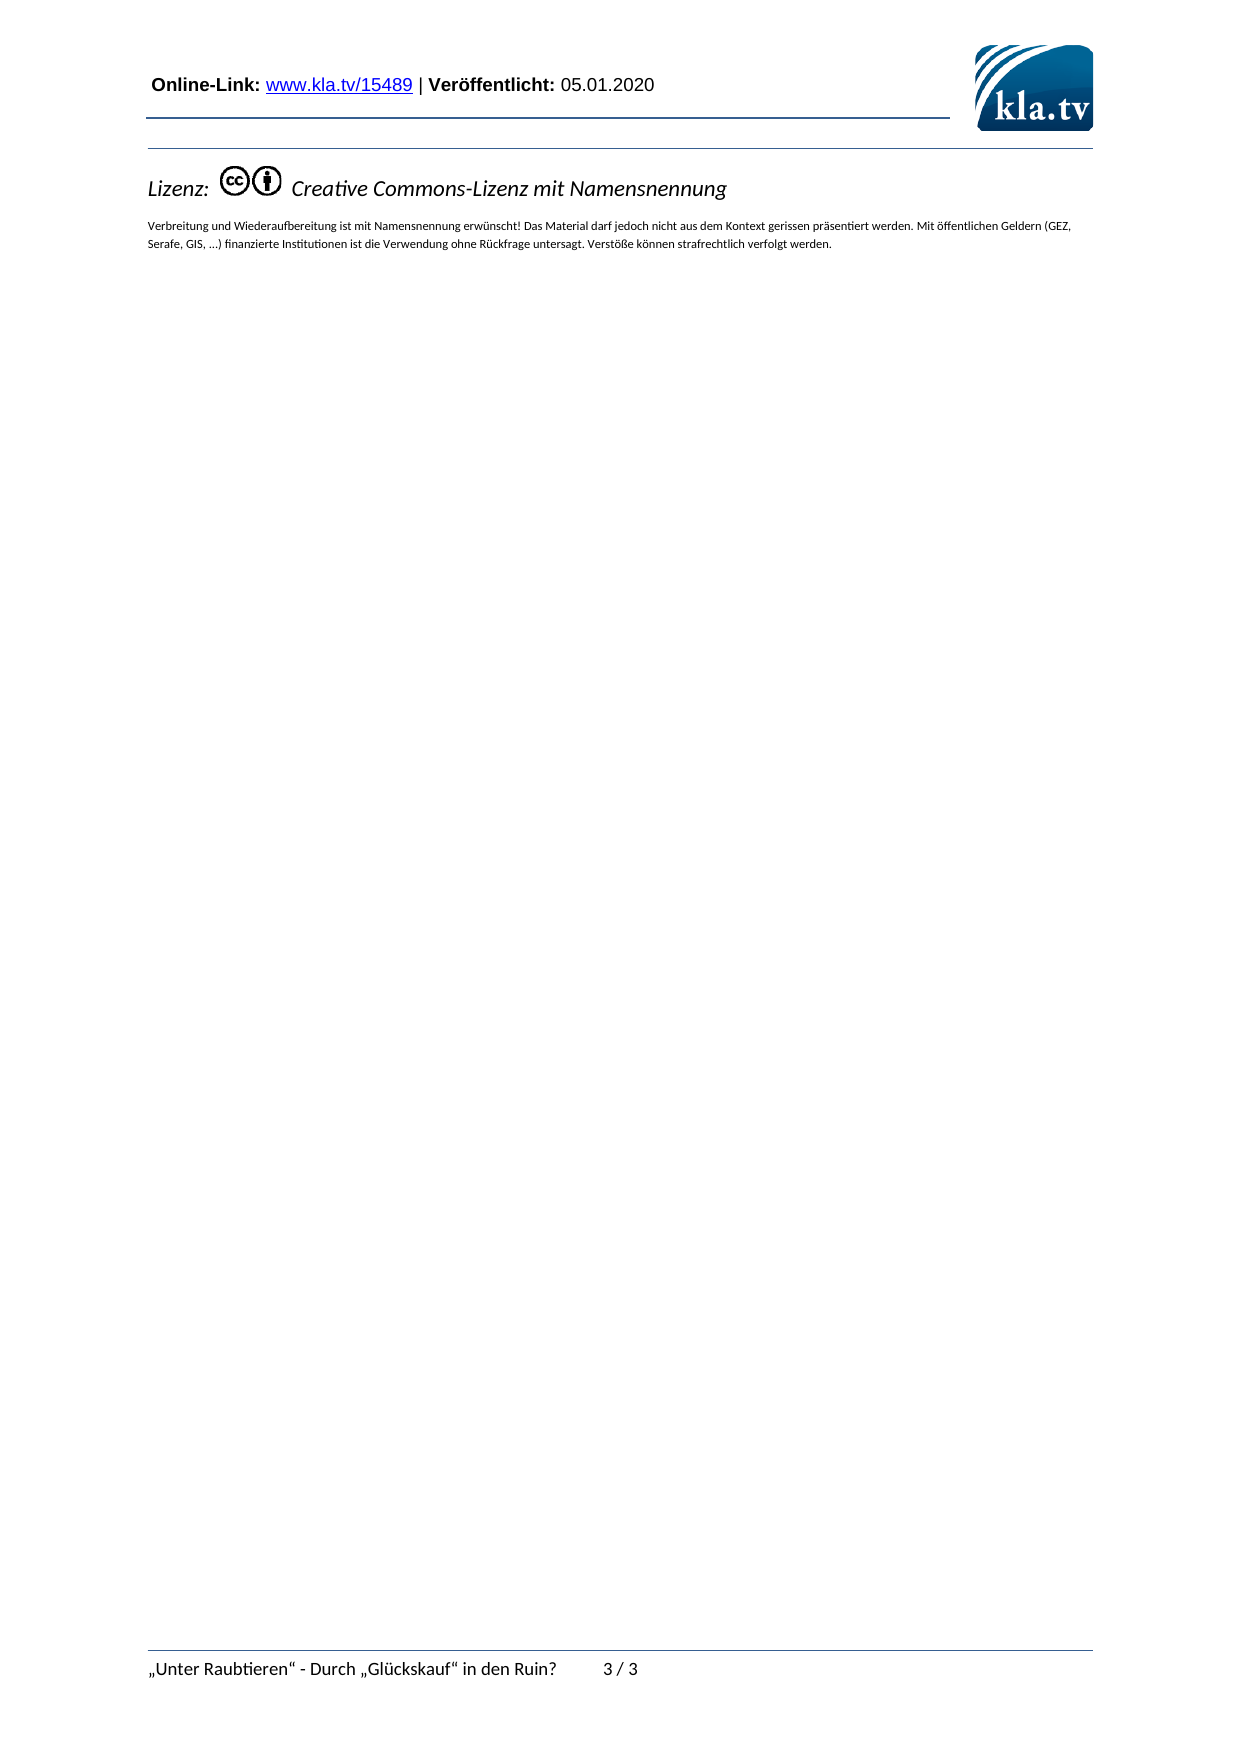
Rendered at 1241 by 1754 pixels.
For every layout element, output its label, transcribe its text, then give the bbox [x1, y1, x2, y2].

text Verbreitung und Wiederaufbereitung ist mit Namensnennung erwünscht! Das Material darf jedoch nicht aus dem Kontext gerissen präsentiert werden. Mit öffentlichen Geldern (GEZ, Serafe, GIS, ...) finanzierte Institutionen ist die Verwendung ohne Rückfrage untersagt. Verstöße können strafrechtlich verfolgt werden. [148, 218, 1093, 251]
text Lizenz: Creative Commons-Lizenz mit Namensnennung [148, 149, 1093, 202]
